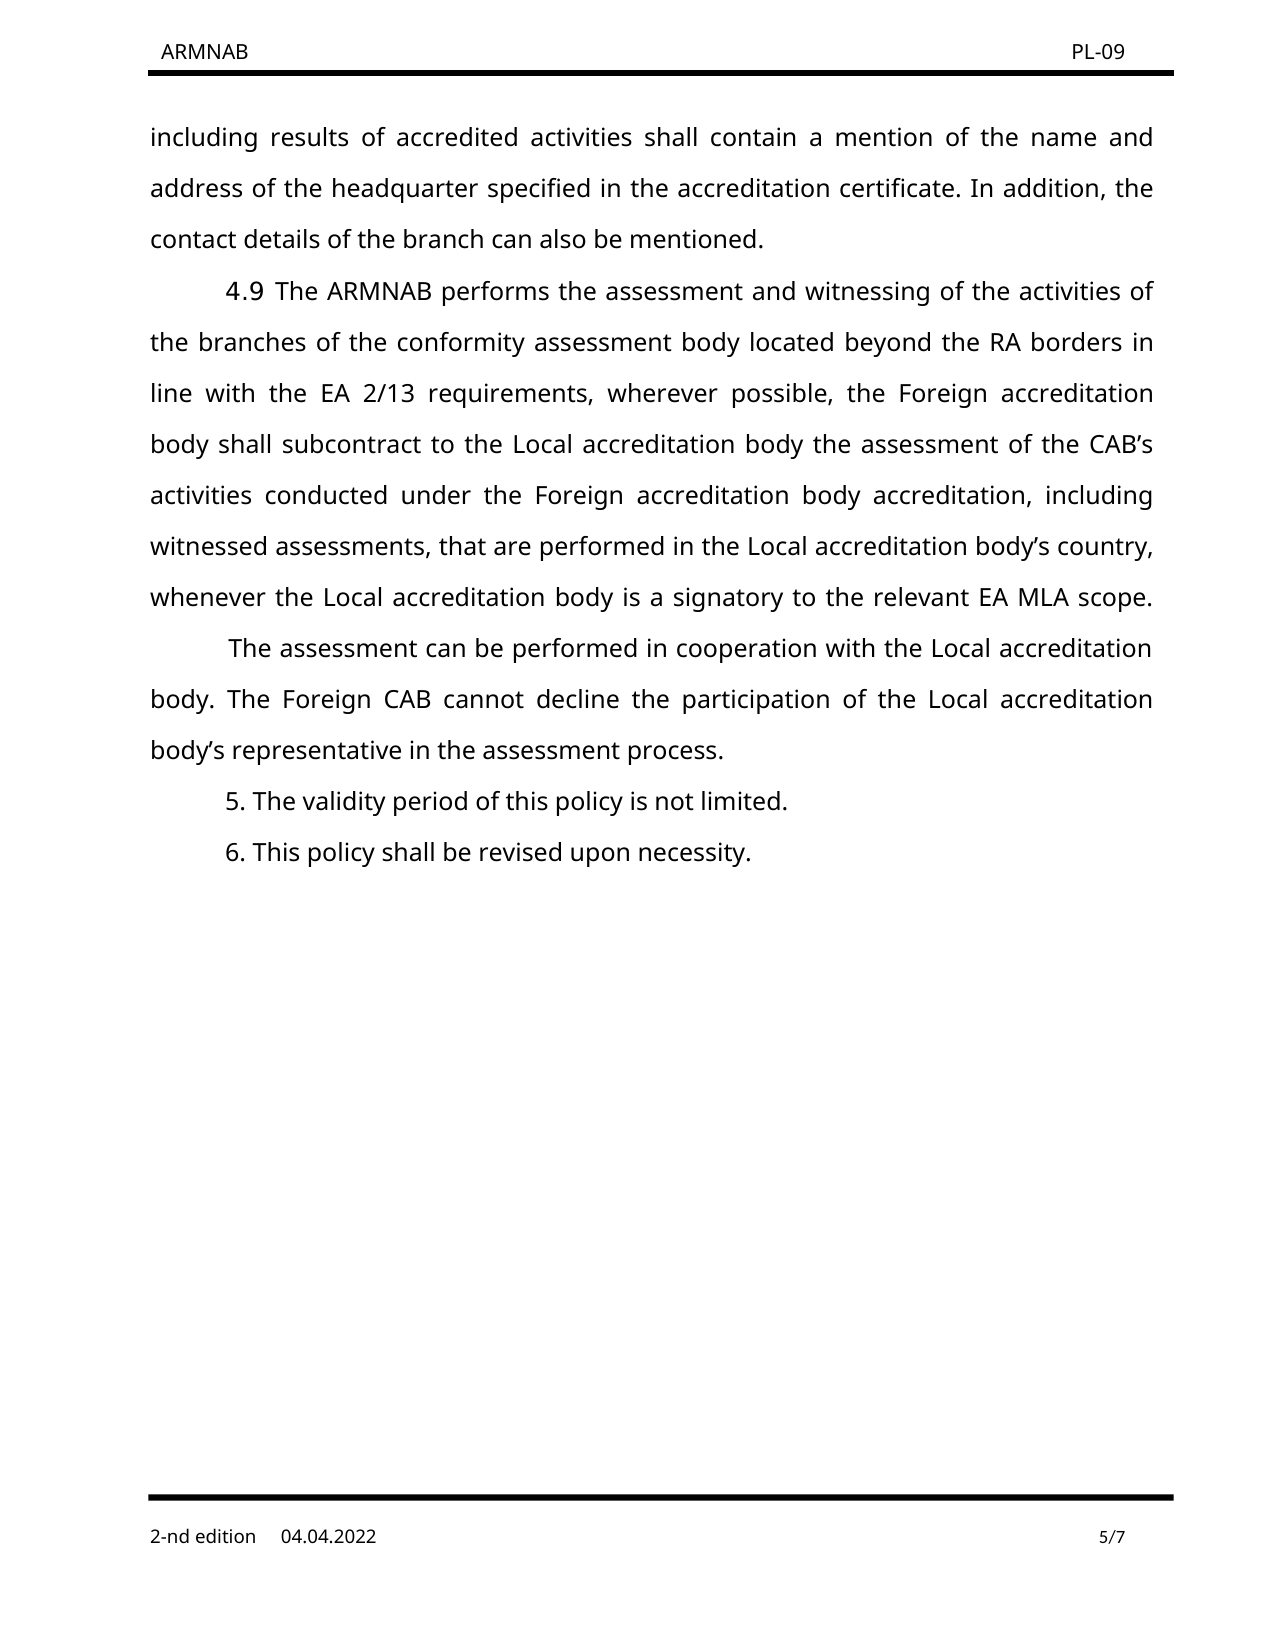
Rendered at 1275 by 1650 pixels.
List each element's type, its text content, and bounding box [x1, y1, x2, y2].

text 4.9 The ARMNAB performs the assessment and witnessing of the activities of the branches of the conformity assessment body located beyond the RA borders in line with the EA 2/13 requirements, wherever possible, the Foreign accreditation body shall subcontract to the Local accreditation body the assessment of the CAB’s activities conducted under the Foreign accreditation body accreditation, including witnessed assessments, that are performed in the Local accreditation body’s country, whenever the Local accreditation body is a signatory to the relevant EA MLA scope. The assessment can be performed in cooperation with the Local accreditation body. The Foreign CAB cannot decline the participation of the Local accreditation body’s representative in the assessment process. [150, 273, 1155, 767]
text 6. This policy shall be revised upon necessity. [150, 834, 1155, 869]
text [150, 120, 1155, 256]
text 5. The validity period of this policy is not limited. [150, 783, 1155, 818]
